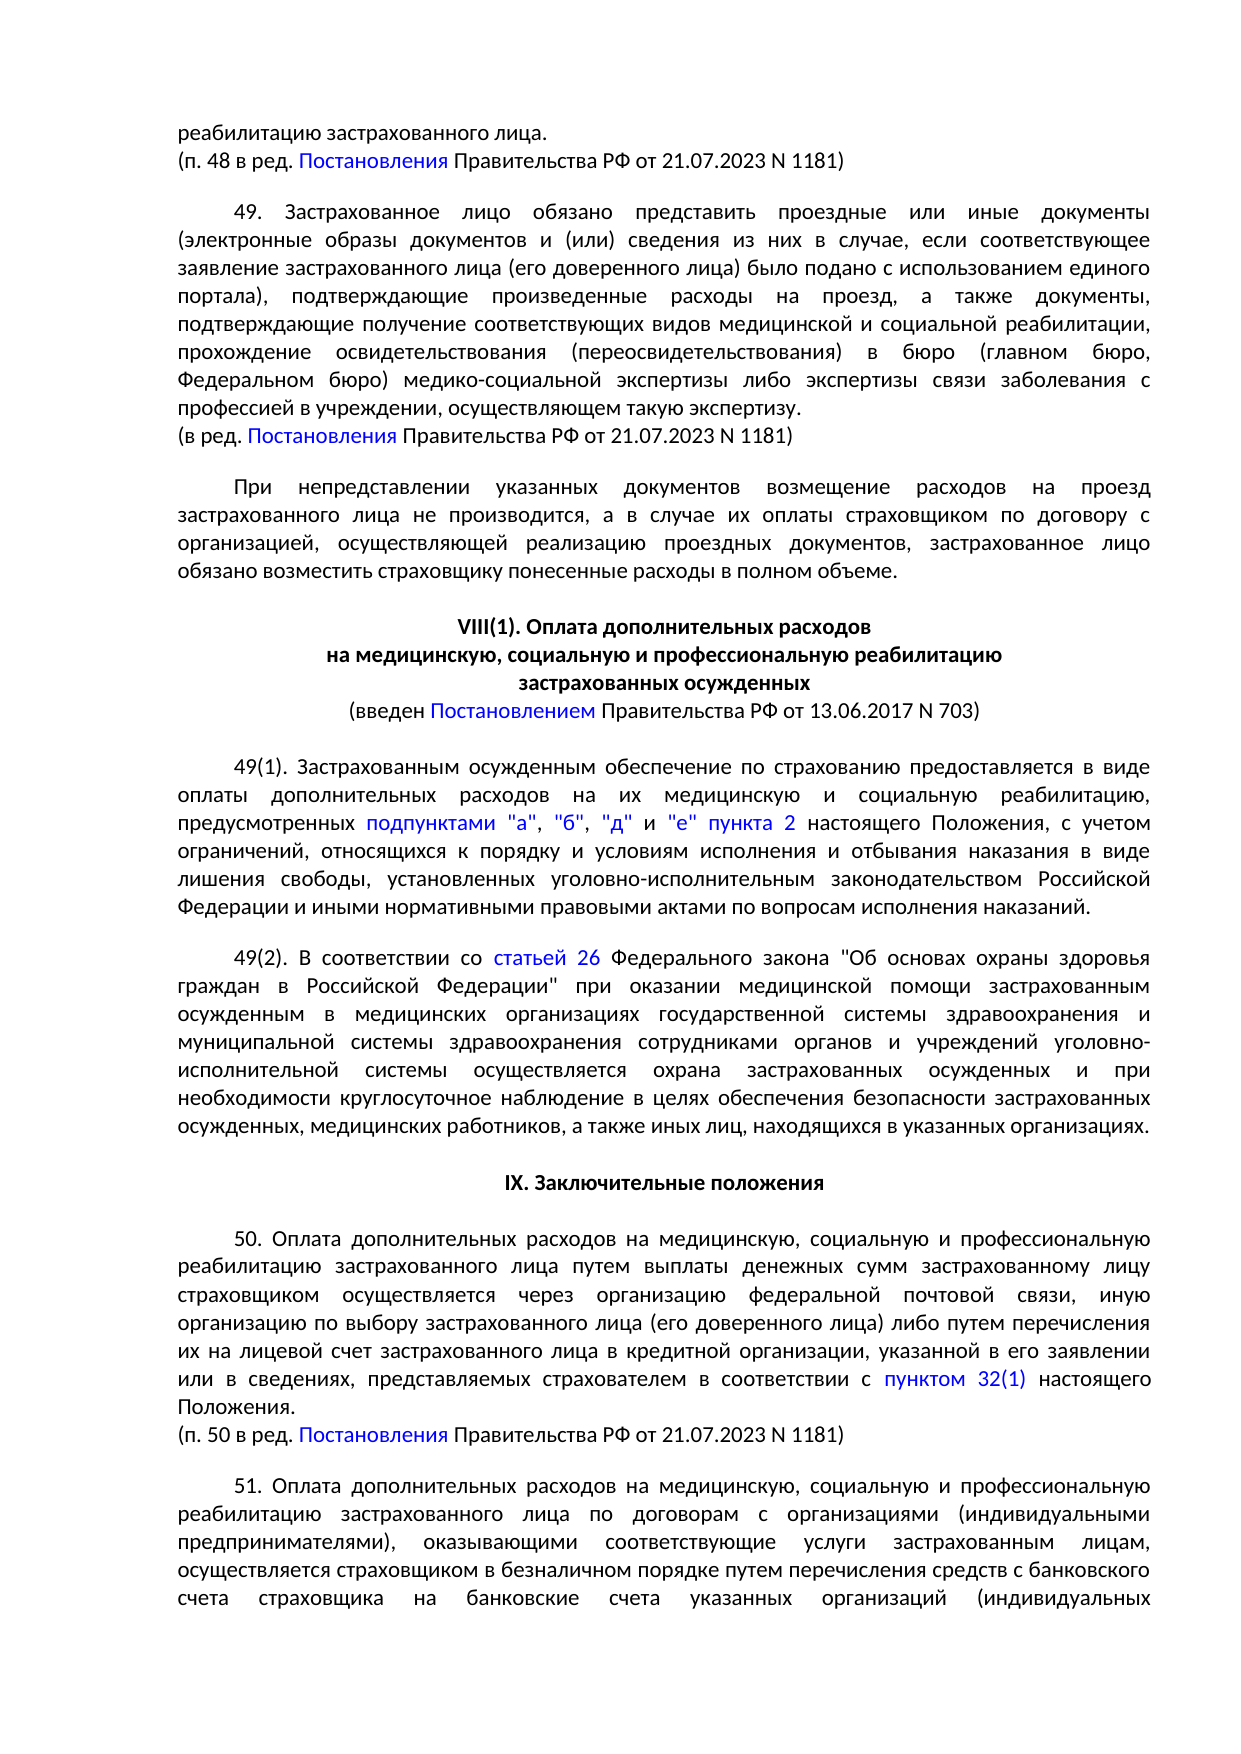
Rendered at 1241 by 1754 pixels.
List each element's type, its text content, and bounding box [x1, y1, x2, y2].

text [177, 1471, 1152, 1611]
text 49. Застрахованное лицо обязано представить проездные или иные документы (электронные образы документов и (или) сведения из них в случае, если соответствующее заявление застрахованного лица (его доверенного лица) было подано с использованием единого портала), подтверждающие произведенные расходы на проезд, а также документы, подтверждающие получение соответствующих видов медицинской и социальной реабилитации, прохождение освидетельствования (переосвидетельствования) в бюро (главном бюро, Федеральном бюро) медико-социальной экспертизы либо экспертизы связи заболевания с профессией в учреждении, осуществляющем такую экспертизу. [177, 197, 1152, 421]
text (п. 50 в ред. Постановления Правительства РФ от 21.07.2023 N 1181) [177, 1420, 1152, 1448]
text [177, 118, 1152, 146]
title застрахованных осужденных [177, 668, 1152, 696]
text При непредставлении указанных документов возмещение расходов на проезд застрахованного лица не производится, а в случае их оплаты страховщиком по договору с организацией, осуществляющей реализацию проездных документов, застрахованное лицо обязано возместить страховщику понесенные расходы в полном объеме. [177, 472, 1152, 584]
text 50. Оплата дополнительных расходов на медицинскую, социальную и профессиональную реабилитацию застрахованного лица путем выплаты денежных сумм застрахованному лицу страховщиком осуществляется через организацию федеральной почтовой связи, иную организацию по выбору застрахованного лица (его доверенного лица) либо путем перечисления их на лицевой счет застрахованного лица в кредитной организации, указанной в его заявлении или в сведениях, представляемых страхователем в соответствии с пунктом 32(1) настоящего Положения. [177, 1224, 1152, 1420]
text (п. 48 в ред. Постановления Правительства РФ от 21.07.2023 N 1181) [177, 146, 1152, 174]
title IX. Заключительные положения [177, 1168, 1152, 1196]
title VIII(1). Оплата дополнительных расходов [177, 612, 1152, 640]
title на медицинскую, социальную и профессиональную реабилитацию [177, 640, 1152, 668]
text (введен Постановлением Правительства РФ от 13.06.2017 N 703) [177, 696, 1152, 724]
text 49(1). Застрахованным осужденным обеспечение по страхованию предоставляется в виде оплаты дополнительных расходов на их медицинскую и социальную реабилитацию, предусмотренных подпунктами "а", "б", "д" и "е" пункта 2 настоящего Положения, с учетом ограничений, относящихся к порядку и условиям исполнения и отбывания наказания в виде лишения свободы, установленных уголовно-исполнительным законодательством Российской Федерации и иными нормативными правовыми актами по вопросам исполнения наказаний. [177, 752, 1152, 921]
text (в ред. Постановления Правительства РФ от 21.07.2023 N 1181) [177, 421, 1152, 449]
text 49(2). В соответствии со статьей 26 Федерального закона "Об основах охраны здоровья граждан в Российской Федерации" при оказании медицинской помощи застрахованным осужденным в медицинских организациях государственной системы здравоохранения и муниципальной системы здравоохранения сотрудниками органов и учреждений уголовно-исполнительной системы осуществляется охрана застрахованных осужденных и при необходимости круглосуточное наблюдение в целях обеспечения безопасности застрахованных осужденных, медицинских работников, а также иных лиц, находящихся в указанных организациях. [177, 943, 1152, 1139]
